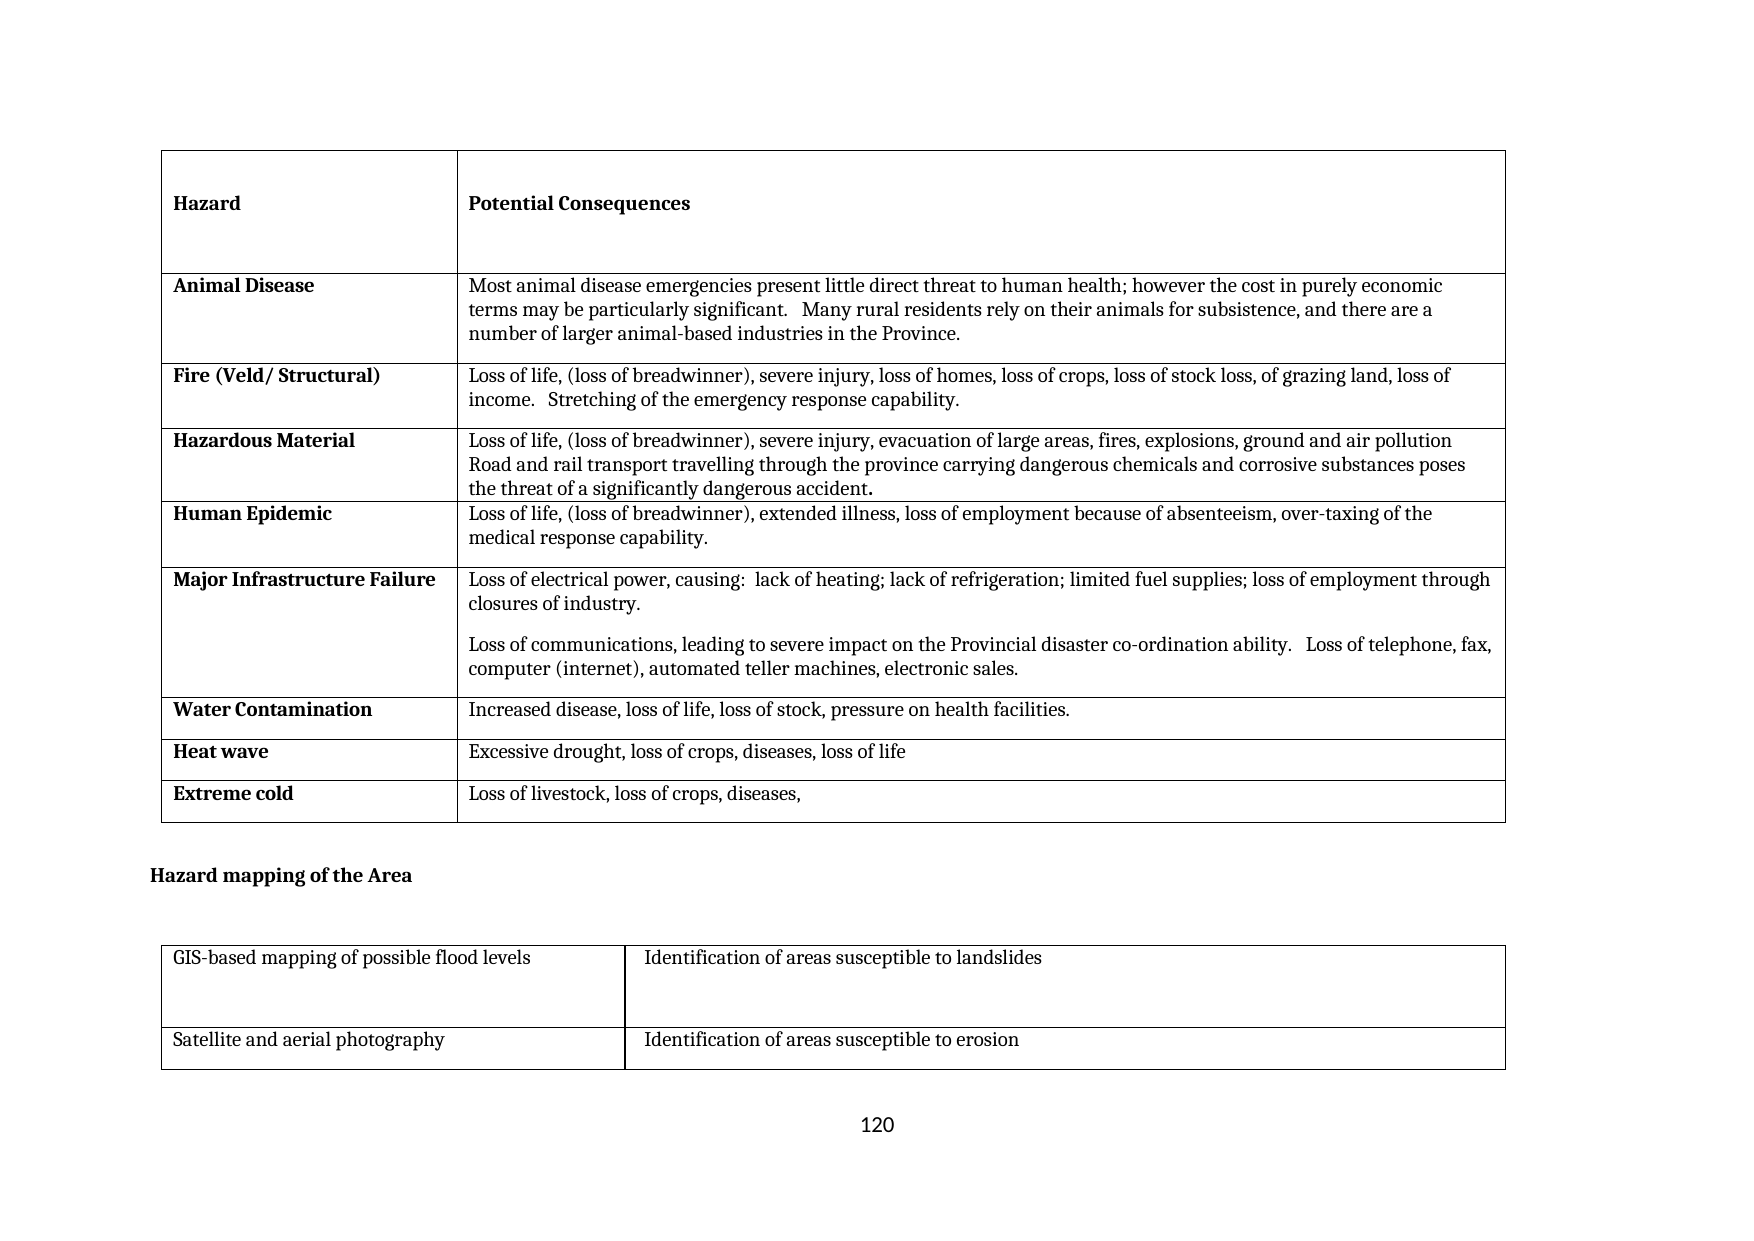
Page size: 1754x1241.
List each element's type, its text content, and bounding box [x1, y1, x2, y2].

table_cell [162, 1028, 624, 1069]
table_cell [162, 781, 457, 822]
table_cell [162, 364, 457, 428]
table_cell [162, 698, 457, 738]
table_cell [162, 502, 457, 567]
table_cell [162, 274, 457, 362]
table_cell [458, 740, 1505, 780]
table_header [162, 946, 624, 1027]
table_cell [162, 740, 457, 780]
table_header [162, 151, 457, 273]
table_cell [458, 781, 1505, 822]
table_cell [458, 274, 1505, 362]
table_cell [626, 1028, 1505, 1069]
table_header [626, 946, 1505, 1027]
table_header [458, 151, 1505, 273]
text Hazard mapping of the Area [150, 863, 1604, 887]
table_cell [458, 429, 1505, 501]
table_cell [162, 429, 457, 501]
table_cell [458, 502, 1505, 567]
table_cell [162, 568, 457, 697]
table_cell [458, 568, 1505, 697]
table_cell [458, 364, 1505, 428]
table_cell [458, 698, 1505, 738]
